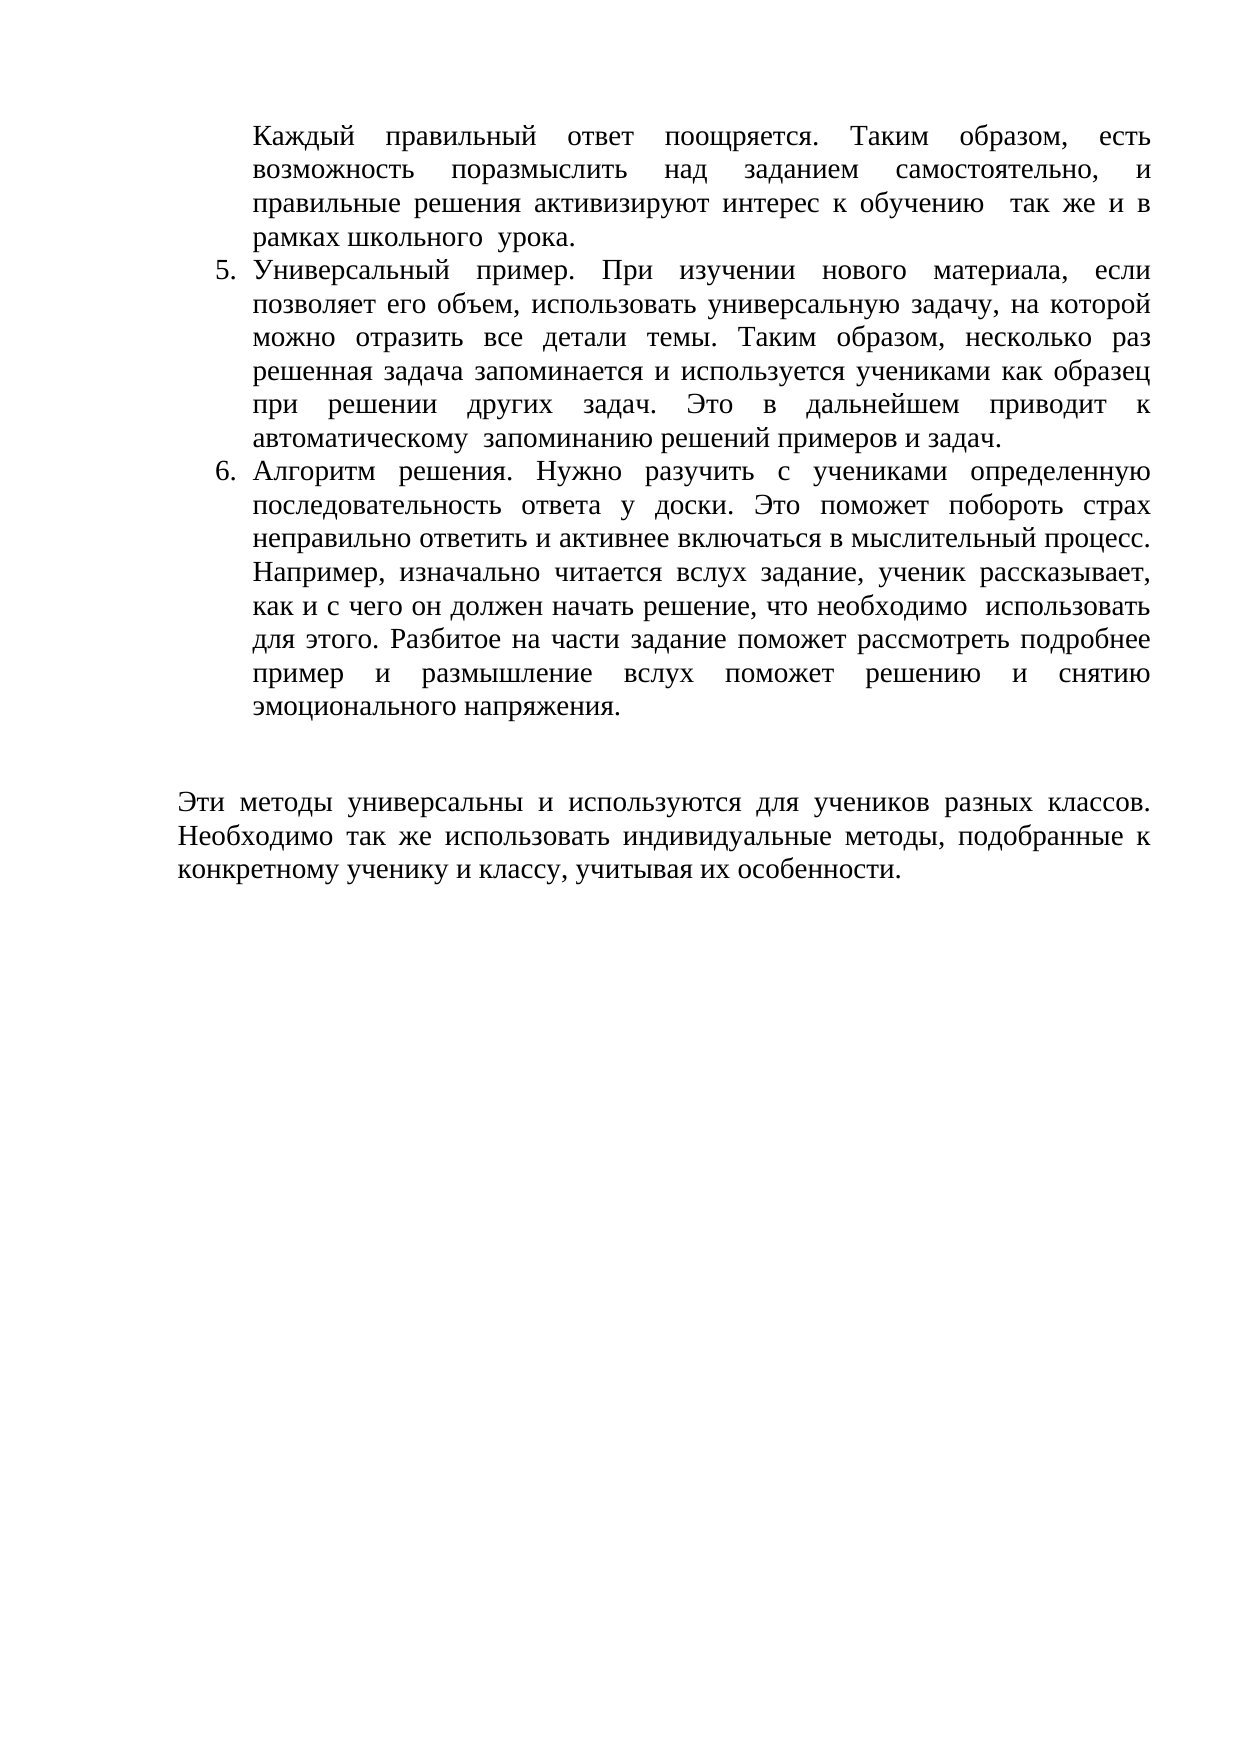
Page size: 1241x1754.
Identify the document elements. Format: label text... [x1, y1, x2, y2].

list Универсальный пример. При изучении нового материала, если позволяет его объем, использовать универсальную задачу, на которой можно отразить все детали темы. Таким образом, несколько раз решенная задача запоминается и используется учениками как образец при решении других задач. Это в дальнейшем приводит к автоматическому запоминанию решений примеров и задач. [215, 252, 1152, 453]
list Алгоритм решения. Нужно разучить с учениками определенную последовательность ответа у доски. Это поможет побороть страх неправильно ответить и активнее включаться в мыслительный процесс. Например, изначально читается вслух задание, ученик рассказывает, как и с чего он должен начать решение, что необходимо использовать для этого. Разбитое на части задание поможет рассмотреть подробнее пример и размышление вслух поможет решению и снятию эмоционального напряжения. [215, 453, 1152, 722]
text Эти методы универсальны и используются для учеников разных классов. Необходимо так же использовать индивидуальные методы, подобранные к конкретному ученику и классу, учитывая их особенности. [177, 784, 1152, 885]
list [215, 118, 1152, 252]
